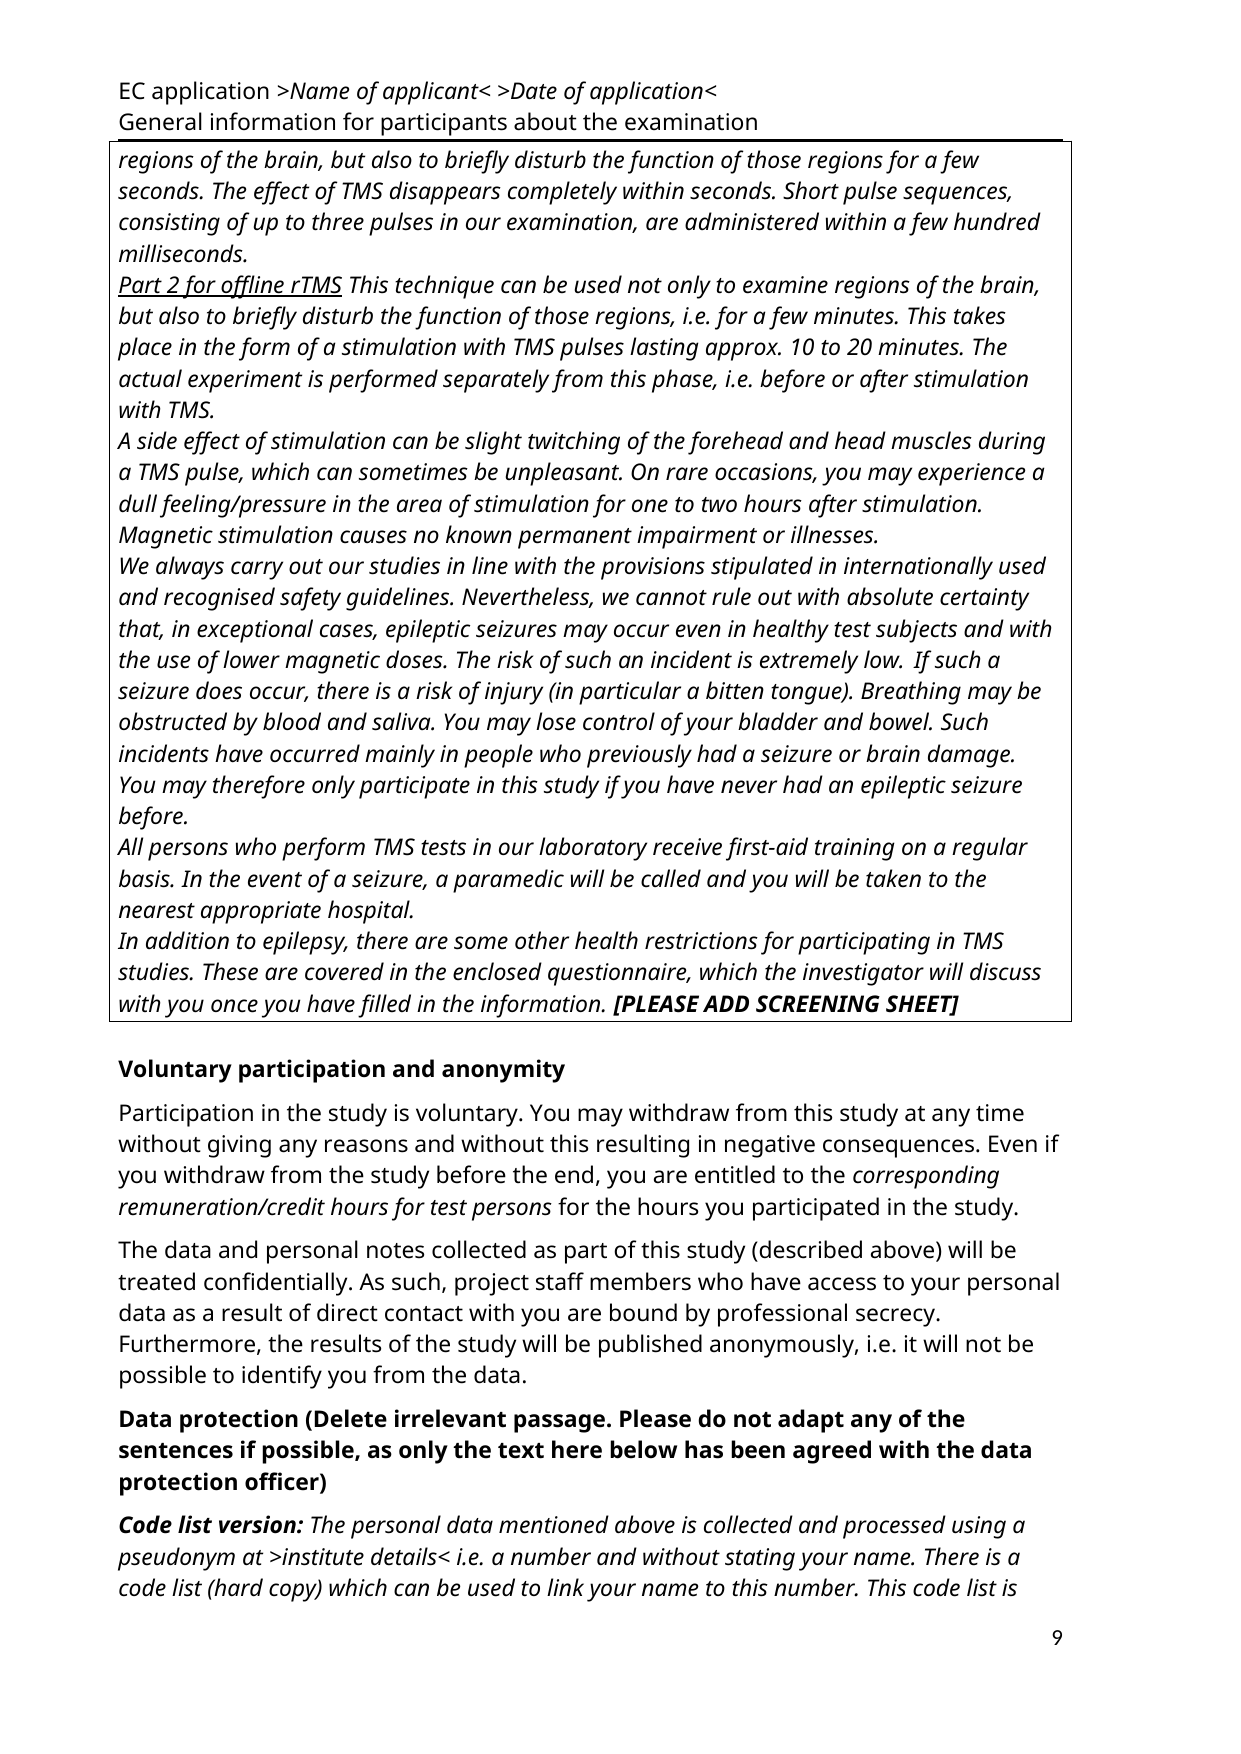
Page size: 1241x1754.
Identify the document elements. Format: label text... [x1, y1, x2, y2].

text A side effect of stimulation can be slight twitching of the forehead and head muscles during a TMS pulse, which can sometimes be unpleasant. On rare occasions, you may experience a dull feeling/pressure in the area of stimulation for one to two hours after stimulation. Magnetic stimulation causes no known permanent impairment or illnesses. [118, 425, 1063, 550]
text The data and personal notes collected as part of this study (described above) will be treated confidentially. As such, project staff members who have access to your personal data as a result of direct contact with you are bound by professional secrecy. Furthermore, the results of the study will be published anonymously, i.e. it will not be possible to identify you from the data. [118, 1234, 1063, 1391]
text Part 2 for offline rTMS This technique can be used not only to examine regions of the brain, but also to briefly disturb the function of those regions, i.e. for a few minutes. This takes place in the form of a stimulation with TMS pulses lasting approx. 10 to 20 minutes. The actual experiment is performed separately from this phase, i.e. before or after stimulation with TMS. [118, 269, 1063, 425]
text We always carry out our studies in line with the provisions stipulated in internationally used and recognised safety guidelines. Nevertheless, we cannot rule out with absolute certainty that, in exceptional cases, epileptic seizures may occur even in healthy test subjects and with the use of lower magnetic doses. The risk of such an incident is extremely low. If such a seizure does occur, there is a risk of injury (in particular a bitten tongue). Breathing may be obstructed by blood and saliva. You may lose control of your bladder and bowel. Such incidents have occurred mainly in people who previously had a seizure or brain damage. You may therefore only participate in this study if you have never had an epileptic seizure before. [118, 550, 1063, 831]
text In addition to epilepsy, there are some other health restrictions for participating in TMS studies. These are covered in the enclosed questionnaire, which the investigator will discuss with you once you have filled in the information. [PLEASE ADD SCREENING SHEET] [110, 922, 1071, 1021]
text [110, 142, 1071, 269]
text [118, 1509, 1063, 1603]
text All persons who perform TMS tests in our laboratory receive first-aid training on a regular basis. In the event of a seizure, a paramedic will be called and you will be taken to the nearest appropriate hospital. [118, 831, 1063, 922]
text Data protection (Delete irrelevant passage. Please do not adapt any of the sentences if possible, as only the text here below has been agreed with the data protection officer) [118, 1403, 1063, 1497]
text Participation in the study is voluntary. You may withdraw from this study at any time without giving any reasons and without this resulting in negative consequences. Even if you withdraw from the study before the end, you are entitled to the corresponding remuneration/credit hours for test persons for the hours you participated in the study. [118, 1097, 1063, 1222]
text Voluntary participation and anonymity [118, 1053, 1063, 1084]
